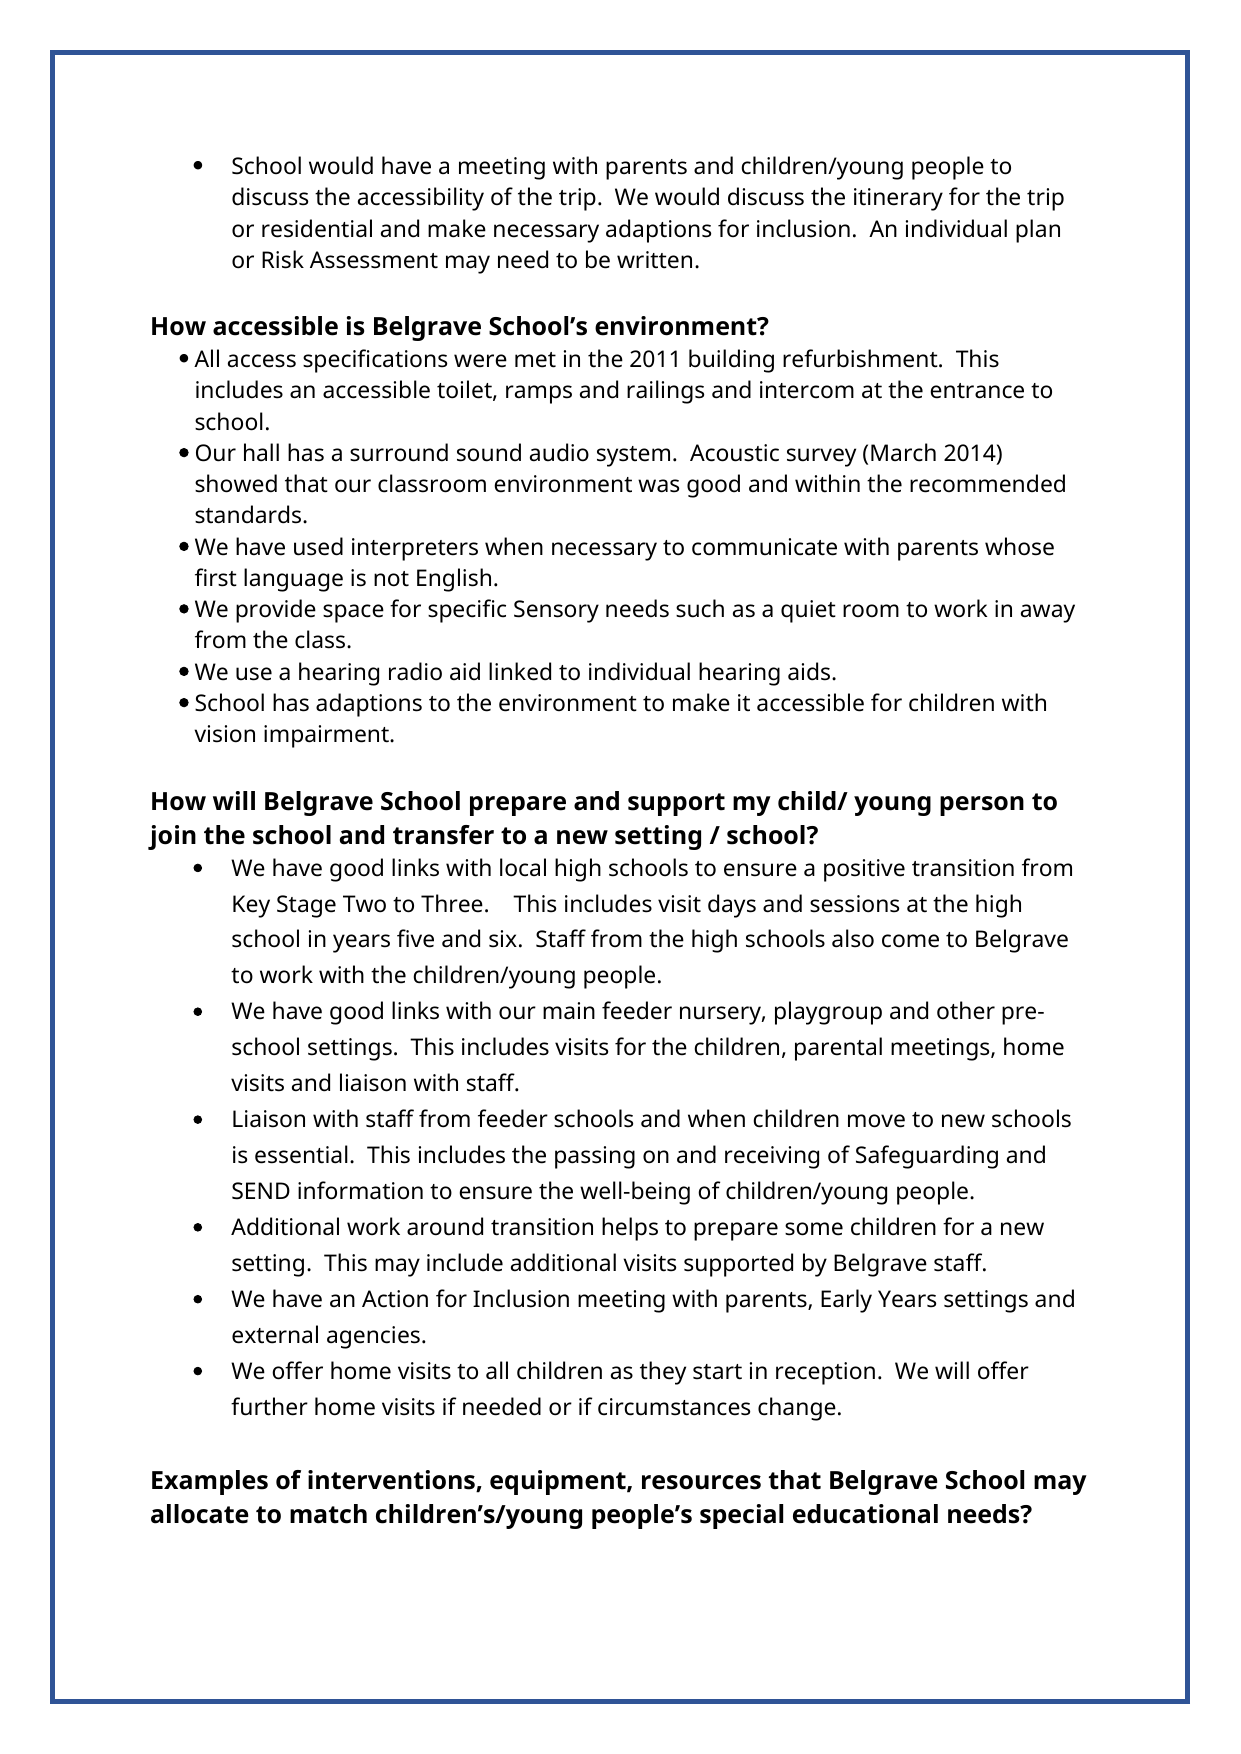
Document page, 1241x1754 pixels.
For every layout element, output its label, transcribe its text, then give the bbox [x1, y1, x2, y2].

list School has adaptions to the environment to make it accessible for children with vision impairment. [179, 687, 1090, 749]
list We use a hearing radio aid linked to individual hearing aids. [179, 656, 1090, 687]
text How accessible is Belgrave School’s environment? [150, 309, 1090, 343]
list We have good links with our main feeder nursery, playgroup and other pre-school settings. This includes visits for the children, parental meetings, home visits and liaison with staff. [194, 995, 1090, 1098]
text How will Belgrave School prepare and support my child/ young person to join the school and transfer to a new setting / school? [150, 783, 1090, 852]
list School would have a meeting with parents and children/young people to discuss the accessibility of the trip. We would discuss the itinerary for the trip or residential and make necessary adaptions for inclusion. An individual plan or Risk Assessment may need to be written. [194, 150, 1090, 275]
list Additional work around transition helps to prepare some children for a new setting. This may include additional visits supported by Belgrave staff. [194, 1211, 1090, 1278]
list All access specifications were met in the 2011 building refurbishment. This includes an accessible toilet, ramps and railings and intercom at the entrance to school. [179, 343, 1090, 437]
list Our hall has a surround sound audio system. Acoustic survey (March 2014) showed that our classroom environment was good and within the recommended standards. [179, 437, 1090, 531]
list We have an Action for Inclusion meeting with parents, Early Years settings and external agencies. [194, 1283, 1090, 1350]
list We have used interpreters when necessary to communicate with parents whose first language is not English. [179, 531, 1090, 593]
list We offer home visits to all children as they start in reception. We will offer further home visits if needed or if circumstances change. [194, 1355, 1090, 1422]
list Liaison with staff from feeder schools and when children move to new schools is essential. This includes the passing on and receiving of Safeguarding and SEND information to ensure the well-being of children/young people. [194, 1103, 1090, 1206]
list We provide space for specific Sensory needs such as a quiet room to work in away from the class. [179, 593, 1090, 656]
text Examples of interventions, equipment, resources that Belgrave School may allocate to match children’s/young people’s special educational needs? [150, 1462, 1090, 1531]
list We have good links with local high schools to ensure a positive transition from Key Stage Two to Three. This includes visit days and sessions at the high school in years five and six. Staff from the high schools also come to Belgrave to work with the children/young people. [194, 852, 1090, 991]
